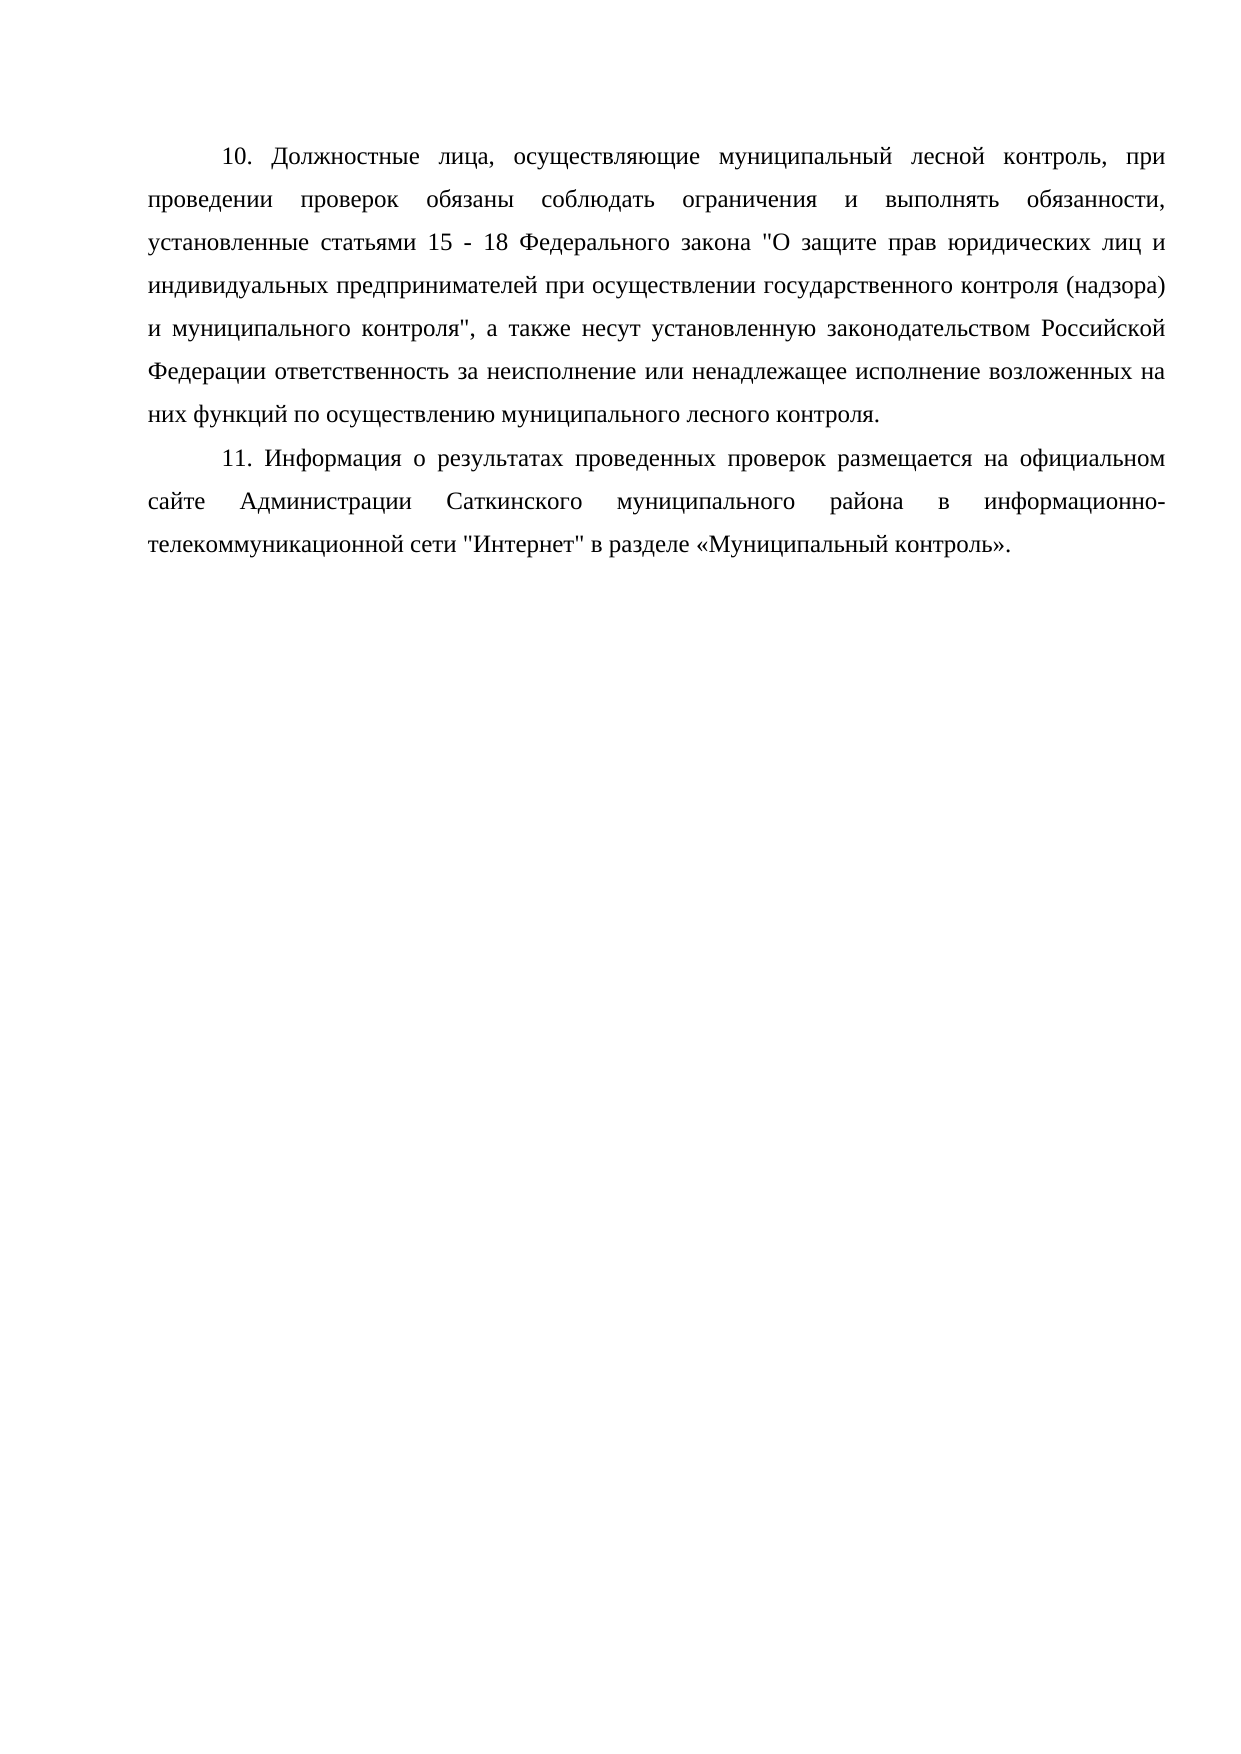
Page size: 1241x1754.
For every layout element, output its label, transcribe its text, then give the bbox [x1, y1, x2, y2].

text 11. Информация о результатах проведенных проверок размещается на официальном сайте Администрации Саткинского муниципального района в информационно-телекоммуникационной сети "Интернет" в разделе «Муниципальный контроль». [148, 443, 1166, 558]
text 10. Должностные лица, осуществляющие муниципальный лесной контроль, при проведении проверок обязаны соблюдать ограничения и выполнять обязанности, установленные статьями 15 - 18 Федерального закона "О защите прав юридических лиц и индивидуальных предпринимателей при осуществлении государственного контроля (надзора) и муниципального контроля", а также несут установленную законодательством Российской Федерации ответственность за неисполнение или ненадлежащее исполнение возложенных на них функций по осуществлению муниципального лесного контроля. [148, 141, 1166, 428]
